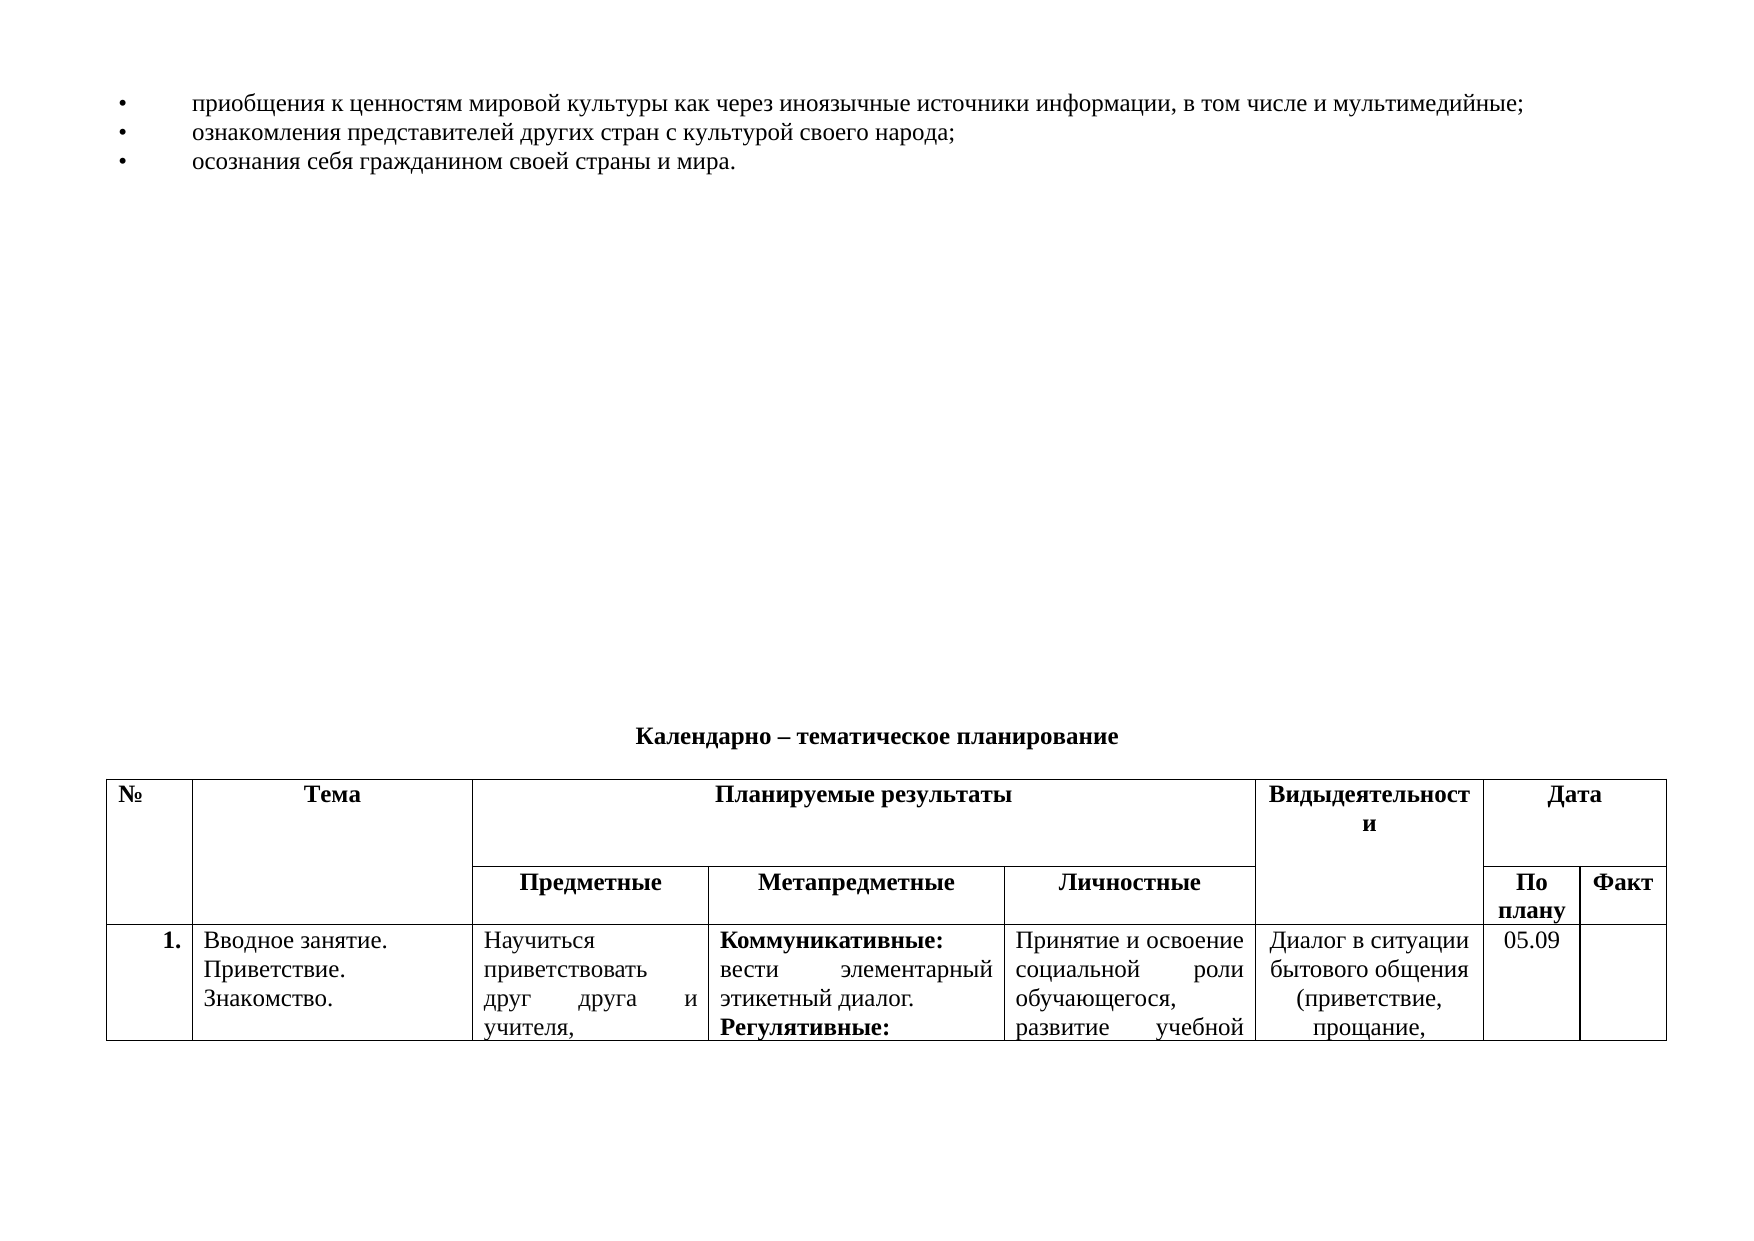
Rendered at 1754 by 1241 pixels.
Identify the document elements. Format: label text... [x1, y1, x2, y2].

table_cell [1256, 925, 1483, 1040]
table_header Тема [193, 780, 472, 924]
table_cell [193, 925, 472, 1040]
table_cell Предметные [473, 867, 708, 924]
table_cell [473, 925, 708, 1040]
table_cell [709, 925, 1004, 1040]
table_header Видыдеятельности [1256, 780, 1483, 924]
text • осознания себя гражданином своей страны и мира. [118, 146, 1636, 175]
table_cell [1005, 925, 1255, 1040]
text • приобщения к ценностям мировой культуры как через иноязычные источники информации, в том числе и мультимедийные; [118, 88, 1636, 117]
table_cell Факт [1581, 867, 1666, 924]
text Календарно – тематическое планирование [118, 721, 1636, 750]
table_cell [107, 925, 192, 1040]
table_header Дата [1484, 780, 1666, 866]
table_cell Личностные [1005, 867, 1255, 924]
table_cell Метапредметные [709, 867, 1004, 924]
text • ознакомления представителей других стран с культурой своего народа; [118, 117, 1636, 146]
table_cell По плану [1484, 867, 1579, 924]
table_header № [107, 780, 192, 924]
table_cell [1581, 925, 1666, 1040]
table_cell 05.09 [1484, 925, 1579, 1040]
table_header Планируемые результаты [473, 780, 1255, 866]
